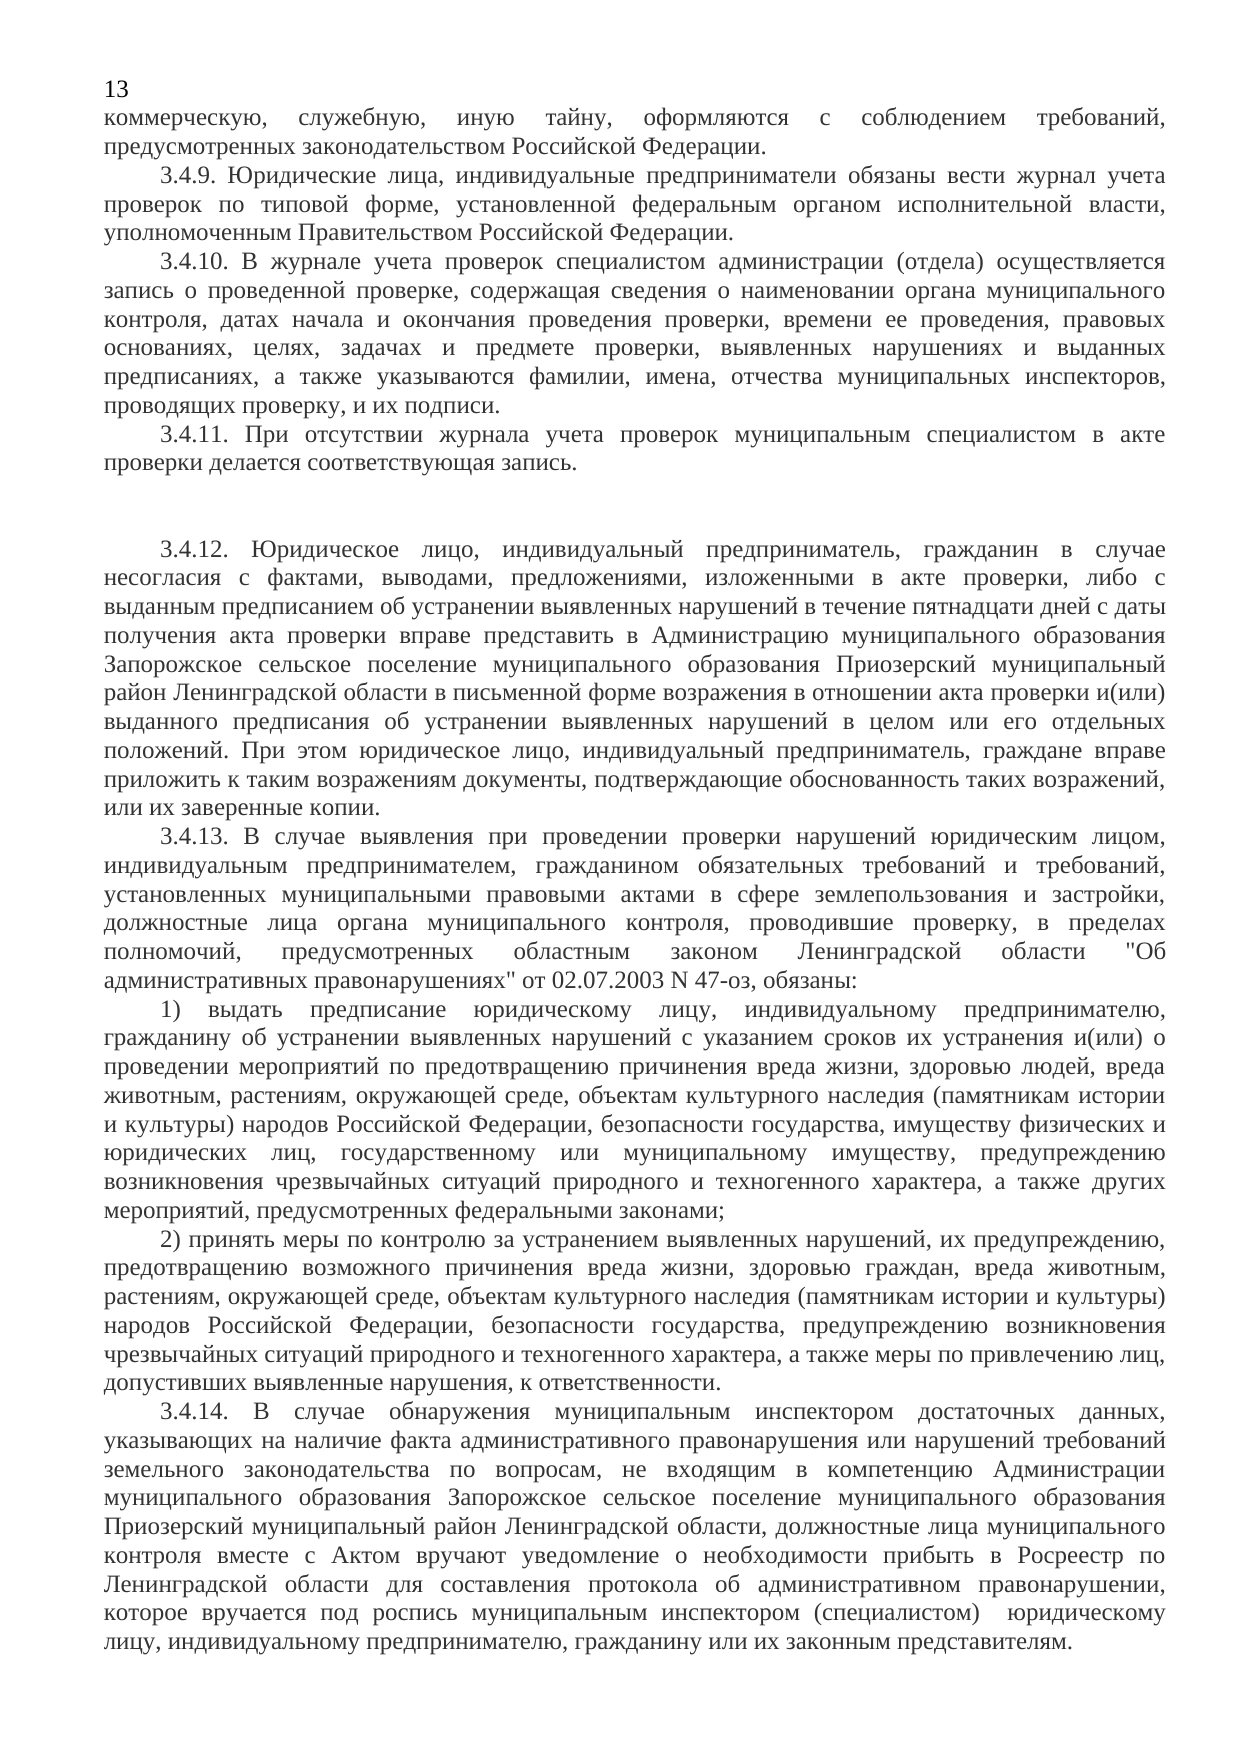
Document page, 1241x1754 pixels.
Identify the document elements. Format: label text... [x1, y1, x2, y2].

text 3.4.12. Юридическое лицо, индивидуальный предприниматель, гражданин в случае несогласия с фактами, выводами, предложениями, изложенными в акте проверки, либо с выданным предписанием об устранении выявленных нарушений в течение пятнадцати дней с даты получения акта проверки вправе представить в Администрацию муниципального образования Запорожское сельское поселение муниципального образования Приозерский муниципальный район Ленинградской области в письменной форме возражения в отношении акта проверки и(или) выданного предписания об устранении выявленных нарушений в целом или его отдельных положений. При этом юридическое лицо, индивидуальный предприниматель, граждане вправе приложить к таким возражениям документы, подтверждающие обоснованность таких возражений, или их заверенные копии. [103, 534, 1167, 821]
text 3.4.11. При отсутствии журнала учета проверок муниципальным специалистом в акте проверки делается соответствующая запись. [103, 419, 1167, 476]
text 3.4.13. В случае выявления при проведении проверки нарушений юридическим лицом, индивидуальным предпринимателем, гражданином обязательных требований и требований, установленных муниципальными правовыми актами в сфере землепользования и застройки, должностные лица органа муниципального контроля, проводившие проверку, в пределах полномочий, предусмотренных областным законом Ленинградской области "Об административных правонарушениях" от 02.07.2003 N 47-оз, обязаны: [103, 821, 1167, 994]
text 3.4.9. Юридические лица, индивидуальные предприниматели обязаны вести журнал учета проверок по типовой форме, установленной федеральным органом исполнительной власти, уполномоченным Правительством Российской Федерации. [103, 160, 1167, 246]
text 2) принять меры по контролю за устранением выявленных нарушений, их предупреждению, предотвращению возможного причинения вреда жизни, здоровью граждан, вреда животным, растениям, окружающей среде, объектам культурного наследия (памятникам истории и культуры) народов Российской Федерации, безопасности государства, предупреждению возникновения чрезвычайных ситуаций природного и техногенного характера, а также меры по привлечению лиц, допустивших выявленные нарушения, к ответственности. [103, 1224, 1167, 1396]
text 3.4.14. В случае обнаружения муниципальным инспектором достаточных данных, указывающих на наличие факта административного правонарушения или нарушений требований земельного законодательства по вопросам, не входящим в компетенцию Администрации муниципального образования Запорожское сельское поселение муниципального образования Приозерский муниципальный район Ленинградской области, должностные лица муниципального контроля вместе с Актом вручают уведомление о необходимости прибыть в Росреестр по Ленинградской области для составления протокола об административном правонарушении, которое вручается под роспись муниципальным инспектором (специалистом) юридическому лицу, индивидуальному предпринимателю, гражданину или их законным представителям. [103, 1396, 1167, 1655]
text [103, 102, 1167, 160]
text 1) выдать предписание юридическому лицу, индивидуальному предпринимателю, гражданину об устранении выявленных нарушений с указанием сроков их устранения и(или) о проведении мероприятий по предотвращению причинения вреда жизни, здоровью людей, вреда животным, растениям, окружающей среде, объектам культурного наследия (памятникам истории и культуры) народов Российской Федерации, безопасности государства, имуществу физических и юридических лиц, государственному или муниципальному имуществу, предупреждению возникновения чрезвычайных ситуаций природного и техногенного характера, а также других мероприятий, предусмотренных федеральными законами; [103, 994, 1167, 1224]
text 3.4.10. В журнале учета проверок специалистом администрации (отдела) осуществляется запись о проведенной проверке, содержащая сведения о наименовании органа муниципального контроля, датах начала и окончания проведения проверки, времени ее проведения, правовых основаниях, целях, задачах и предмете проверки, выявленных нарушениях и выданных предписаниях, а также указываются фамилии, имена, отчества муниципальных инспекторов, проводящих проверку, и их подписи. [103, 246, 1167, 419]
